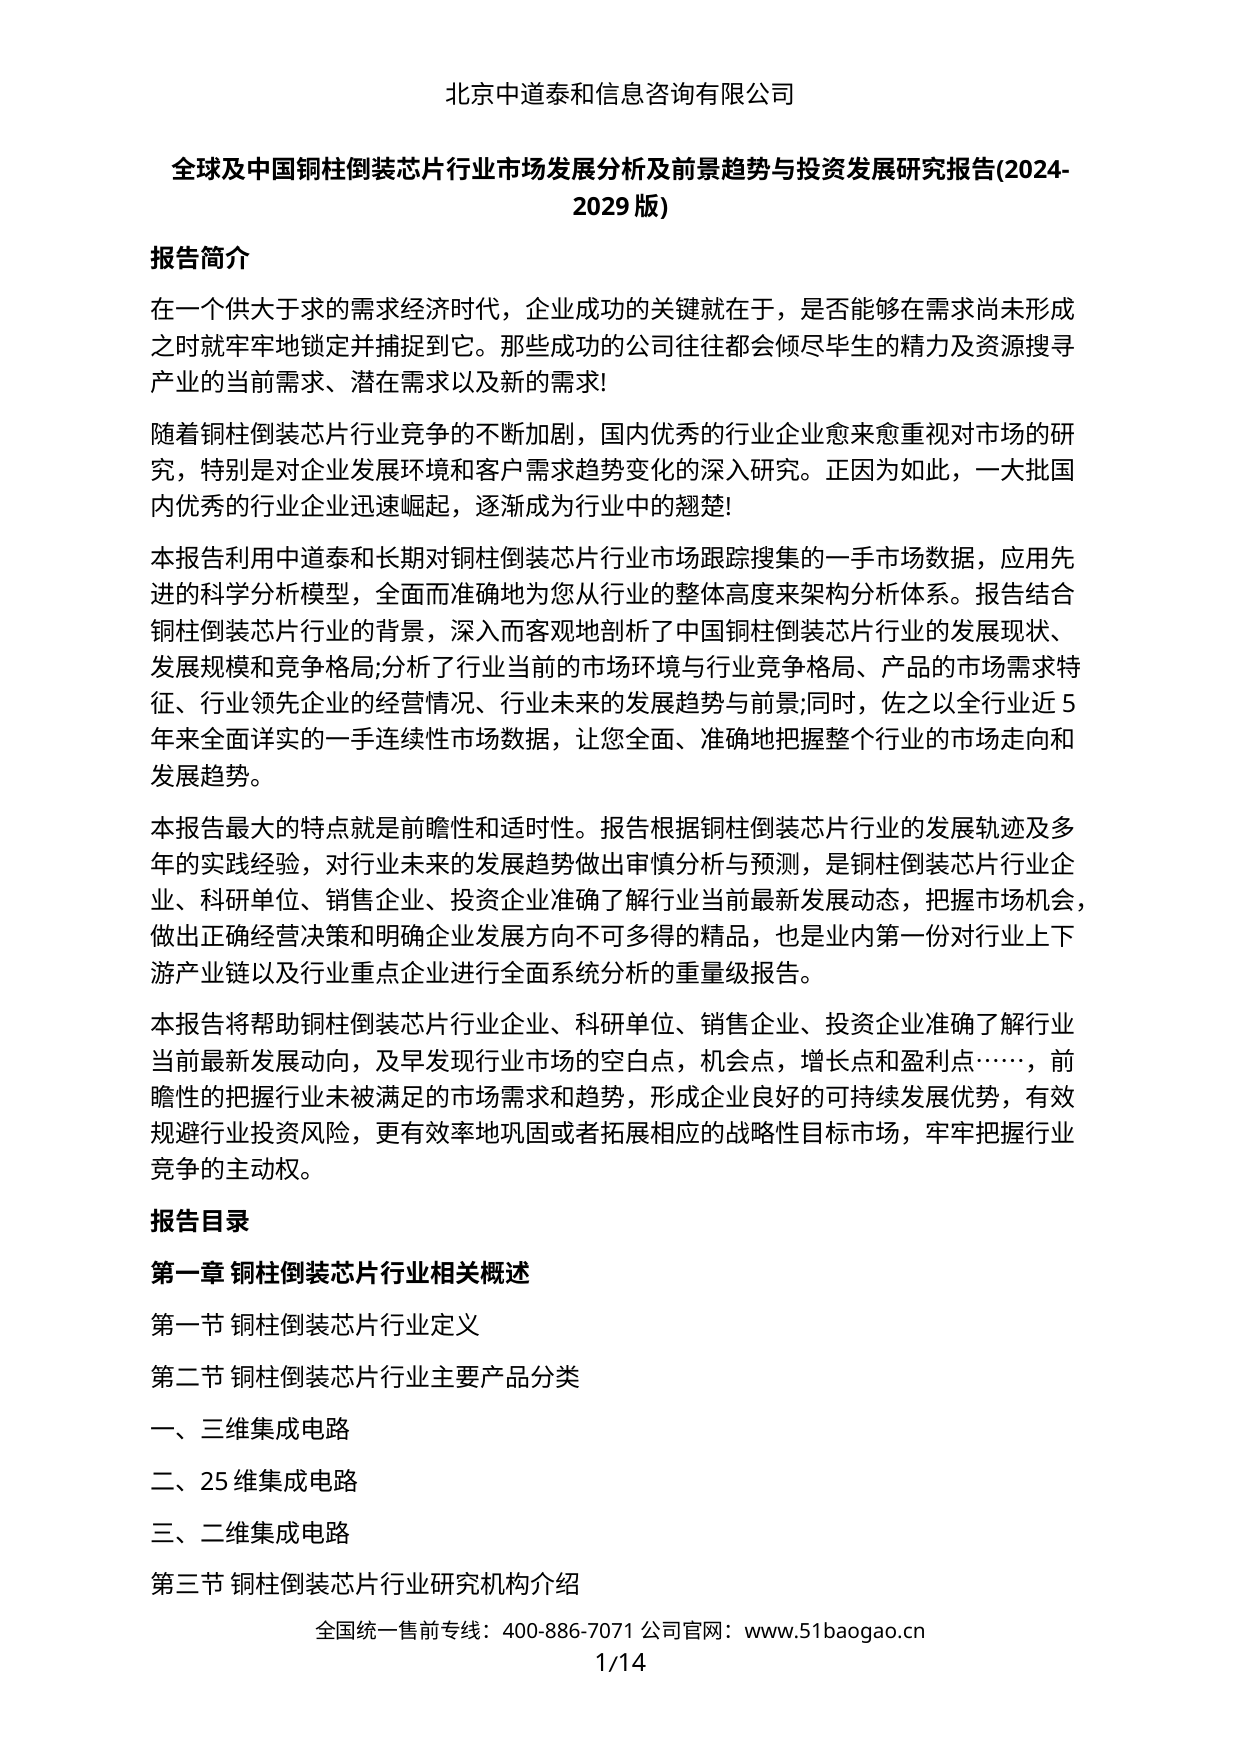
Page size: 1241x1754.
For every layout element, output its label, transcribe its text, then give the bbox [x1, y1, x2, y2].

text 报告目录 [150, 1202, 1090, 1238]
text 第二节 铜柱倒装芯片行业主要产品分类 [150, 1357, 1090, 1394]
text 本报告利用中道泰和长期对铜柱倒装芯片行业市场跟踪搜集的一手市场数据，应用先进的科学分析模型，全面而准确地为您从行业的整体高度来架构分析体系。报告结合铜柱倒装芯片行业的背景，深入而客观地剖析了中国铜柱倒装芯片行业的发展现状、发展规模和竞争格局;分析了行业当前的市场环境与行业竞争格局、产品的市场需求特征、行业领先企业的经营情况、行业未来的发展趋势与前景;同时，佐之以全行业近5年来全面详实的一手连续性市场数据，让您全面、准确地把握整个行业的市场走向和发展趋势。 [150, 539, 1090, 792]
text 随着铜柱倒装芯片行业竞争的不断加剧，国内优秀的行业企业愈来愈重视对市场的研究，特别是对企业发展环境和客户需求趋势变化的深入研究。正因为如此，一大批国内优秀的行业企业迅速崛起，逐渐成为行业中的翘楚! [150, 414, 1090, 523]
text 第三节 铜柱倒装芯片行业研究机构介绍 [150, 1565, 1090, 1601]
text 本报告将帮助铜柱倒装芯片行业企业、科研单位、销售企业、投资企业准确了解行业当前最新发展动向，及早发现行业市场的空白点，机会点，增长点和盈利点……，前瞻性的把握行业未被满足的市场需求和趋势，形成企业良好的可持续发展优势，有效规避行业投资风险，更有效率地巩固或者拓展相应的战略性目标市场，牢牢把握行业竞争的主动权。 [150, 1005, 1090, 1186]
text 报告简介 [150, 238, 1090, 274]
text 三、二维集成电路 [150, 1513, 1090, 1549]
text 第一章 铜柱倒装芯片行业相关概述 [150, 1254, 1090, 1290]
text 一、三维集成电路 [150, 1409, 1090, 1446]
text 本报告最大的特点就是前瞻性和适时性。报告根据铜柱倒装芯片行业的发展轨迹及多年的实践经验，对行业未来的发展趋势做出审慎分析与预测，是铜柱倒装芯片行业企业、科研单位、销售企业、投资企业准确了解行业当前最新发展动态，把握市场机会，做出正确经营决策和明确企业发展方向不可多得的精品，也是业内第一份对行业上下游产业链以及行业重点企业进行全面系统分析的重量级报告。 [150, 808, 1090, 989]
text 第一节 铜柱倒装芯片行业定义 [150, 1306, 1090, 1342]
text 在一个供大于求的需求经济时代，企业成功的关键就在于，是否能够在需求尚未形成之时就牢牢地锁定并捕捉到它。那些成功的公司往往都会倾尽毕生的精力及资源搜寻产业的当前需求、潜在需求以及新的需求! [150, 290, 1090, 399]
text 全球及中国铜柱倒装芯片行业市场发展分析及前景趋势与投资发展研究报告(2024-2029版) [150, 150, 1090, 222]
text 二、25维集成电路 [150, 1461, 1090, 1497]
